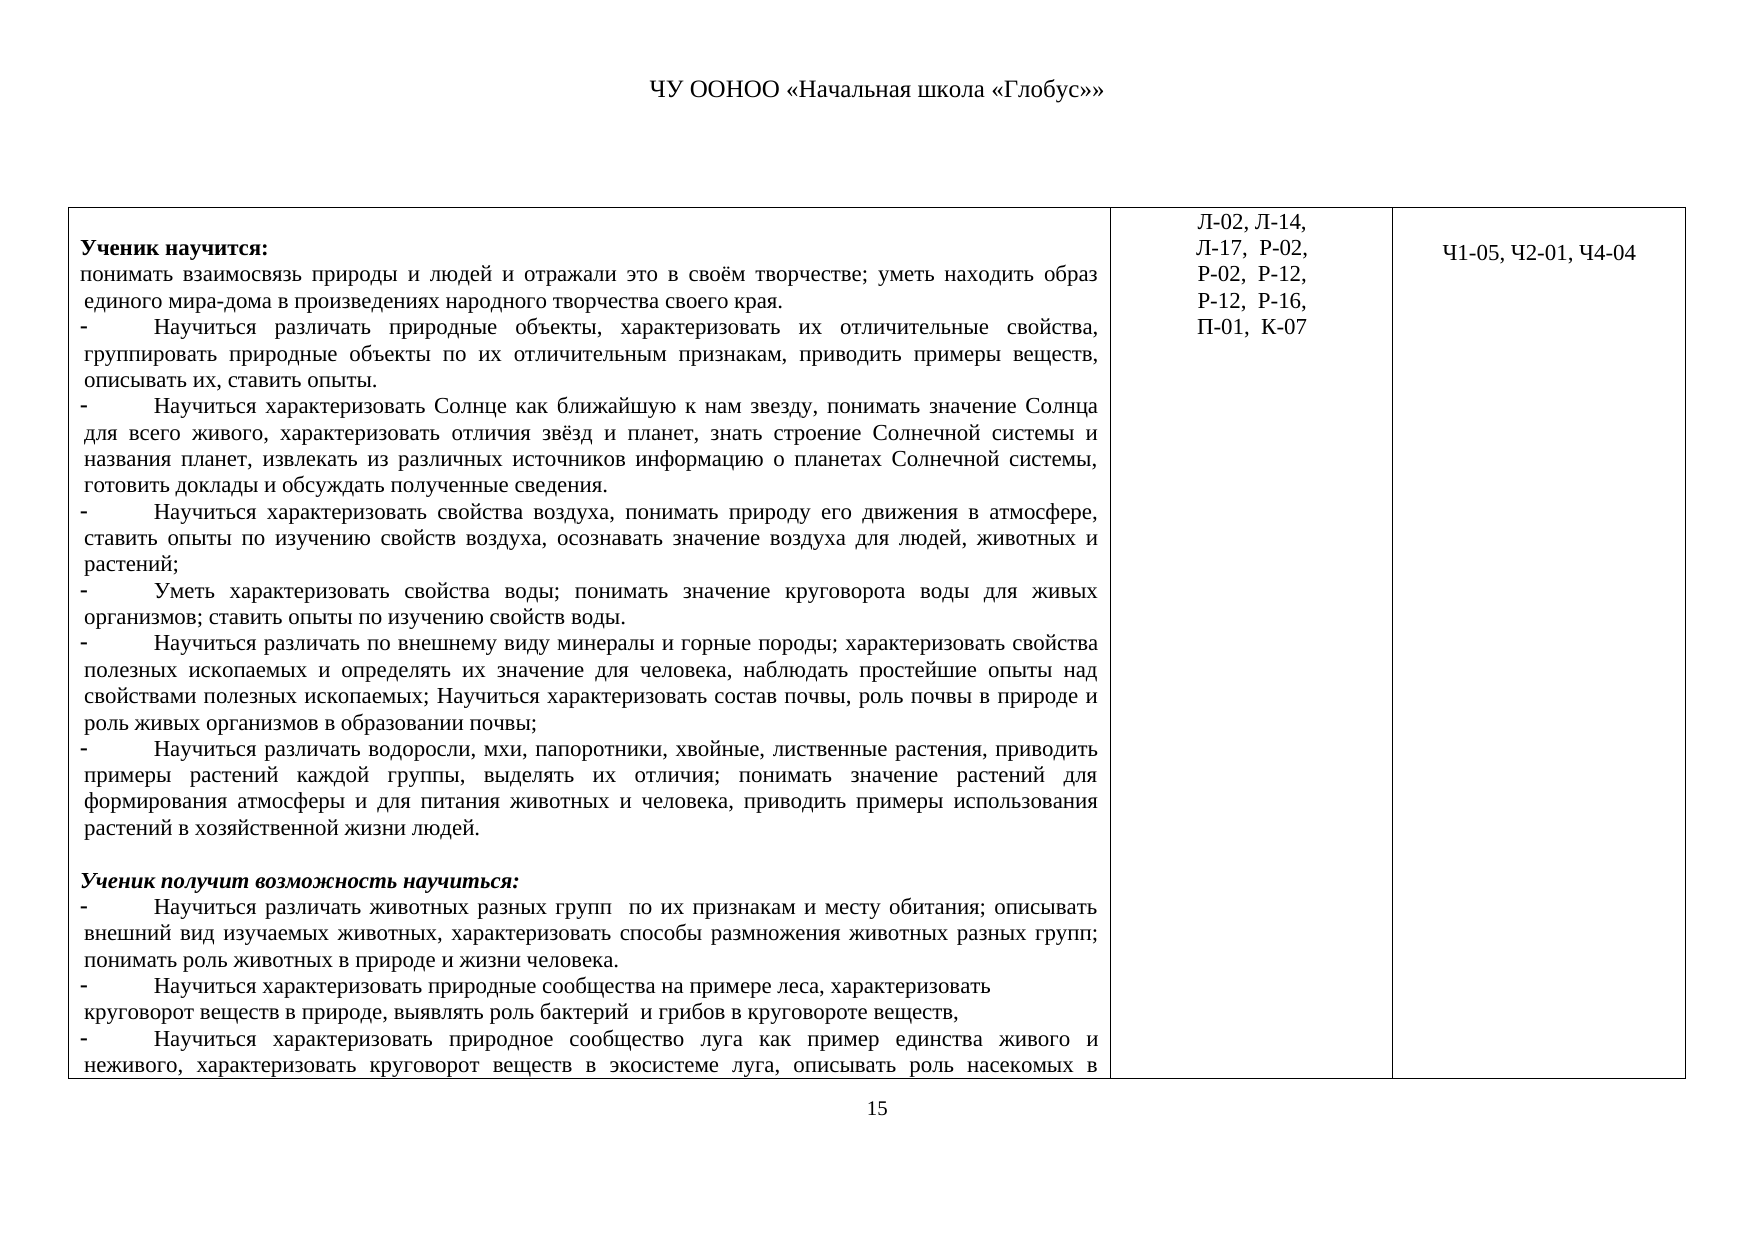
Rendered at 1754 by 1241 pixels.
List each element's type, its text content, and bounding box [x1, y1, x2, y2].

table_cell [1111, 208, 1392, 1077]
table_cell Ч1-05, Ч2-01, Ч4-04 [1393, 208, 1685, 1077]
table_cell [69, 208, 1110, 1077]
